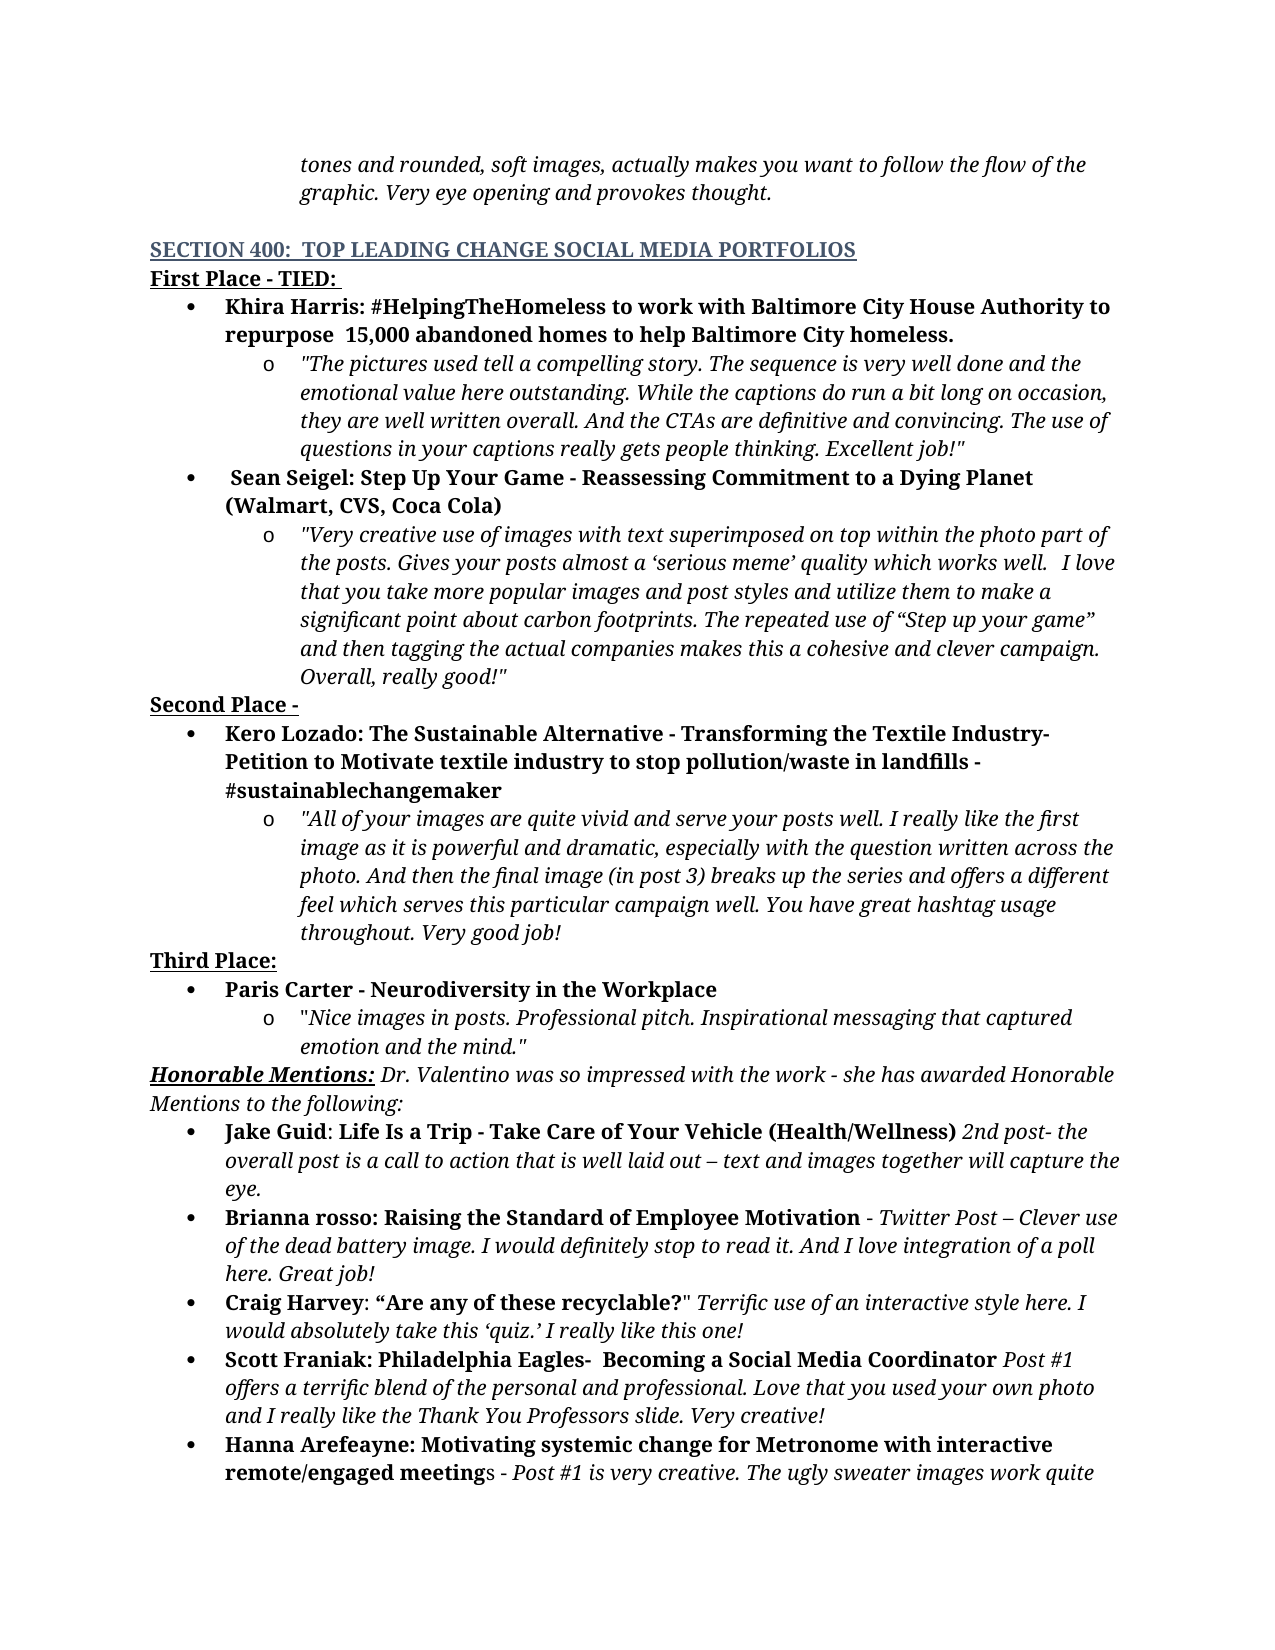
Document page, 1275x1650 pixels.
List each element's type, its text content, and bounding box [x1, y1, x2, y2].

list Kero Lozado: The Sustainable Alternative - Transforming the Textile Industry- Petition to Motivate textile industry to stop pollution/waste in landfills -#sustainablechangemaker [187, 719, 1125, 804]
text First Place - TIED: [150, 264, 1125, 292]
list Paris Carter - Neurodiversity in the Workplace [187, 975, 1125, 1003]
text Third Place: [150, 947, 1125, 975]
list Khira Harris: #HelpingTheHomeless to work with Baltimore City House Authority to repurpose 15,000 abandoned homes to help Baltimore City homeless. [187, 292, 1125, 349]
text Second Place - [150, 691, 1125, 719]
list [187, 1430, 1125, 1487]
list Sean Seigel: Step Up Your Game - Reassessing Commitment to a Dying Planet (Walmart, CVS, Coca Cola) [187, 463, 1125, 520]
list Jake Guid: Life Is a Trip - Take Care of Your Vehicle (Health/Wellness) 2nd post- the overall post is a call to action that is well laid out – text and images together will capture the eye. [187, 1117, 1125, 1203]
text SECTION 400: TOP LEADING CHANGE SOCIAL MEDIA PORTFOLIOS [150, 235, 1125, 264]
list "Very creative use of images with text superimposed on top within the photo part of the posts. Gives your posts almost a ‘serious meme’ quality which works well. I love that you take more popular images and post styles and utilize them to make a significant point about carbon footprints. The repeated use of “Step up your game” and then tagging the actual companies makes this a cohesive and clever campaign. Overall, really good!" [262, 520, 1125, 691]
list "The pictures used tell a compelling story. The sequence is very well done and the emotional value here outstanding. While the captions do run a bit long on occasion, they are well written overall. And the CTAs are definitive and convincing. The use of questions in your captions really gets people thinking. Excellent job!" [262, 349, 1125, 463]
text Honorable Mentions: Dr. Valentino was so impressed with the work - she has awarded Honorable Mentions to the following: [150, 1060, 1125, 1117]
list "Nice images in posts. Professional pitch. Inspirational messaging that captured emotion and the mind." [262, 1003, 1125, 1060]
list "All of your images are quite vivid and serve your posts well. I really like the first image as it is powerful and dramatic, especially with the question written across the photo. And then the final image (in post 3) breaks up the series and offers a different feel which serves this particular campaign well. You have great hashtag usage throughout. Very good job! [262, 804, 1125, 947]
list Craig Harvey: “Are any of these recyclable?" Terrific use of an interactive style here. I would absolutely take this ‘quiz.’ I really like this one! [187, 1288, 1125, 1345]
list Brianna rosso: Raising the Standard of Employee Motivation - Twitter Post – Clever use of the dead battery image. I would definitely stop to read it. And I love integration of a poll here. Great job! [187, 1203, 1125, 1288]
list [262, 150, 1125, 207]
list Scott Franiak: Philadelphia Eagles- Becoming a Social Media Coordinator Post #1 offers a terrific blend of the personal and professional. Love that you used your own photo and I really like the Thank You Professors slide. Very creative! [187, 1345, 1125, 1430]
